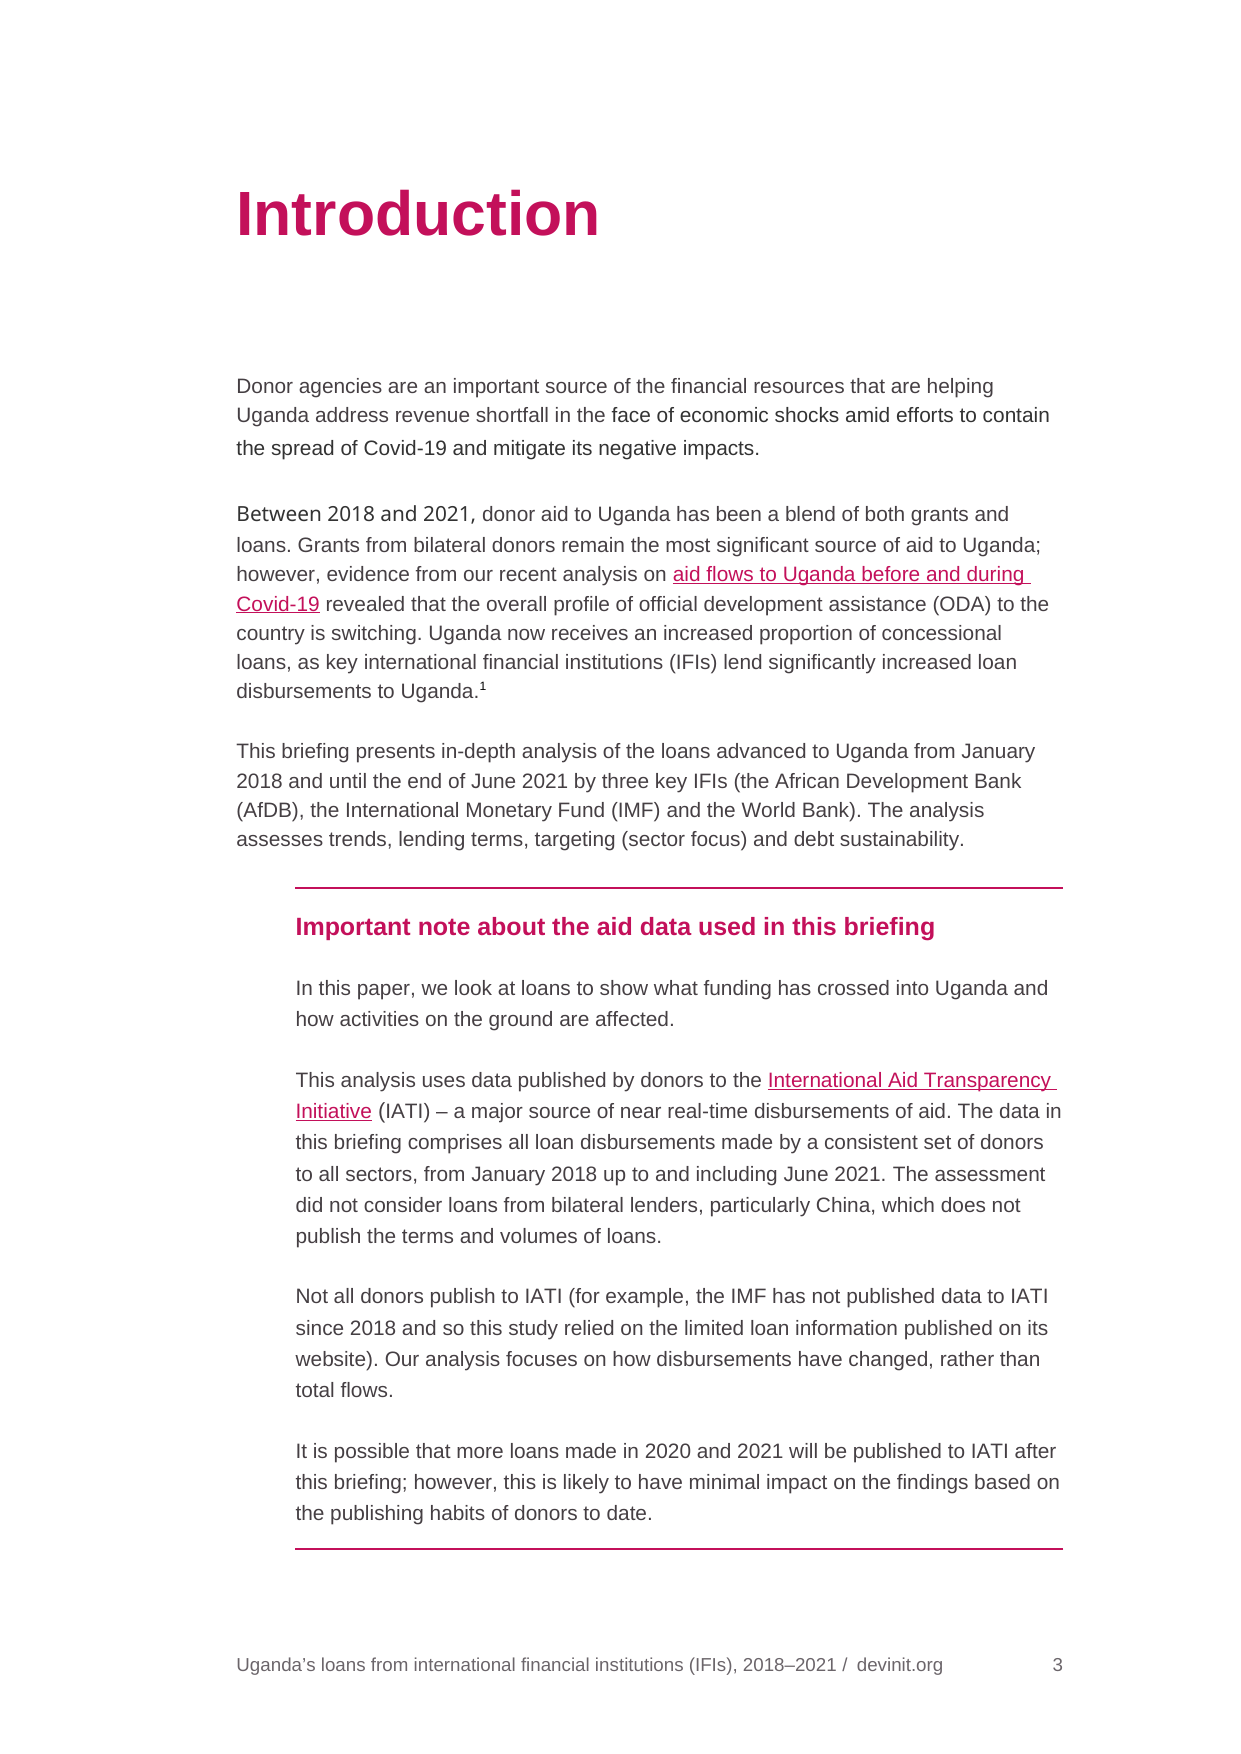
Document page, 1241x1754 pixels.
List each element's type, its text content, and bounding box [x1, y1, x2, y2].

text It is possible that more loans made in 2020 and 2021 will be published to IATI after this briefing; however, this is likely to have minimal impact on the findings based on the publishing habits of donors to date. [295, 1433, 1063, 1548]
title Important note about the aid data used in this briefing [295, 889, 1063, 941]
text This briefing presents in-depth analysis of the loans advanced to Uganda from January 2018 and until the end of June 2021 by three key IFIs (the African Development Bank (AfDB), the International Monetary Fund (IMF) and the World Bank). The analysis assesses trends, lending terms, targeting (sector focus) and debt sustainability. [236, 739, 1063, 851]
text Donor agencies are an important source of the financial resources that are helping Uganda address revenue shortfall in the face of economic shocks amid efforts to contain the spread of Covid-19 and mitigate its negative impacts. [236, 374, 1063, 462]
text Between 2018 and 2021, donor aid to Uganda has been a blend of both grants and loans. Grants from bilateral donors remain the most significant source of aid to Uganda; however, evidence from our recent analysis on aid flows to Uganda before and during Covid-19 revealed that the overall profile of official development assistance (ODA) to the country is switching. Uganda now receives an increased proportion of concessional loans, as key international financial institutions (IFIs) lend significantly increased loan disbursements to Uganda. [236, 499, 1063, 703]
text This analysis uses data published by donors to the International Aid Transparency Initiative (IATI) – a major source of near real-time disbursements of aid. The data in this briefing comprises all loan disbursements made by a consistent set of donors to all sectors, from January 2018 up to and including June 2021. The assessment did not consider loans from bilateral lenders, particularly China, which does not publish the terms and volumes of loans. [295, 1062, 1063, 1250]
subtitle Introduction [236, 177, 1063, 249]
text Not all donors publish to IATI (for example, the IMF has not published data to IATI since 2018 and so this study relied on the limited loan information published on its website). Our analysis focuses on how disbursements have changed, rather than total flows. [295, 1279, 1063, 1404]
text In this paper, we look at loans to show what funding has crossed into Uganda and how activities on the ground are affected. [295, 971, 1063, 1033]
